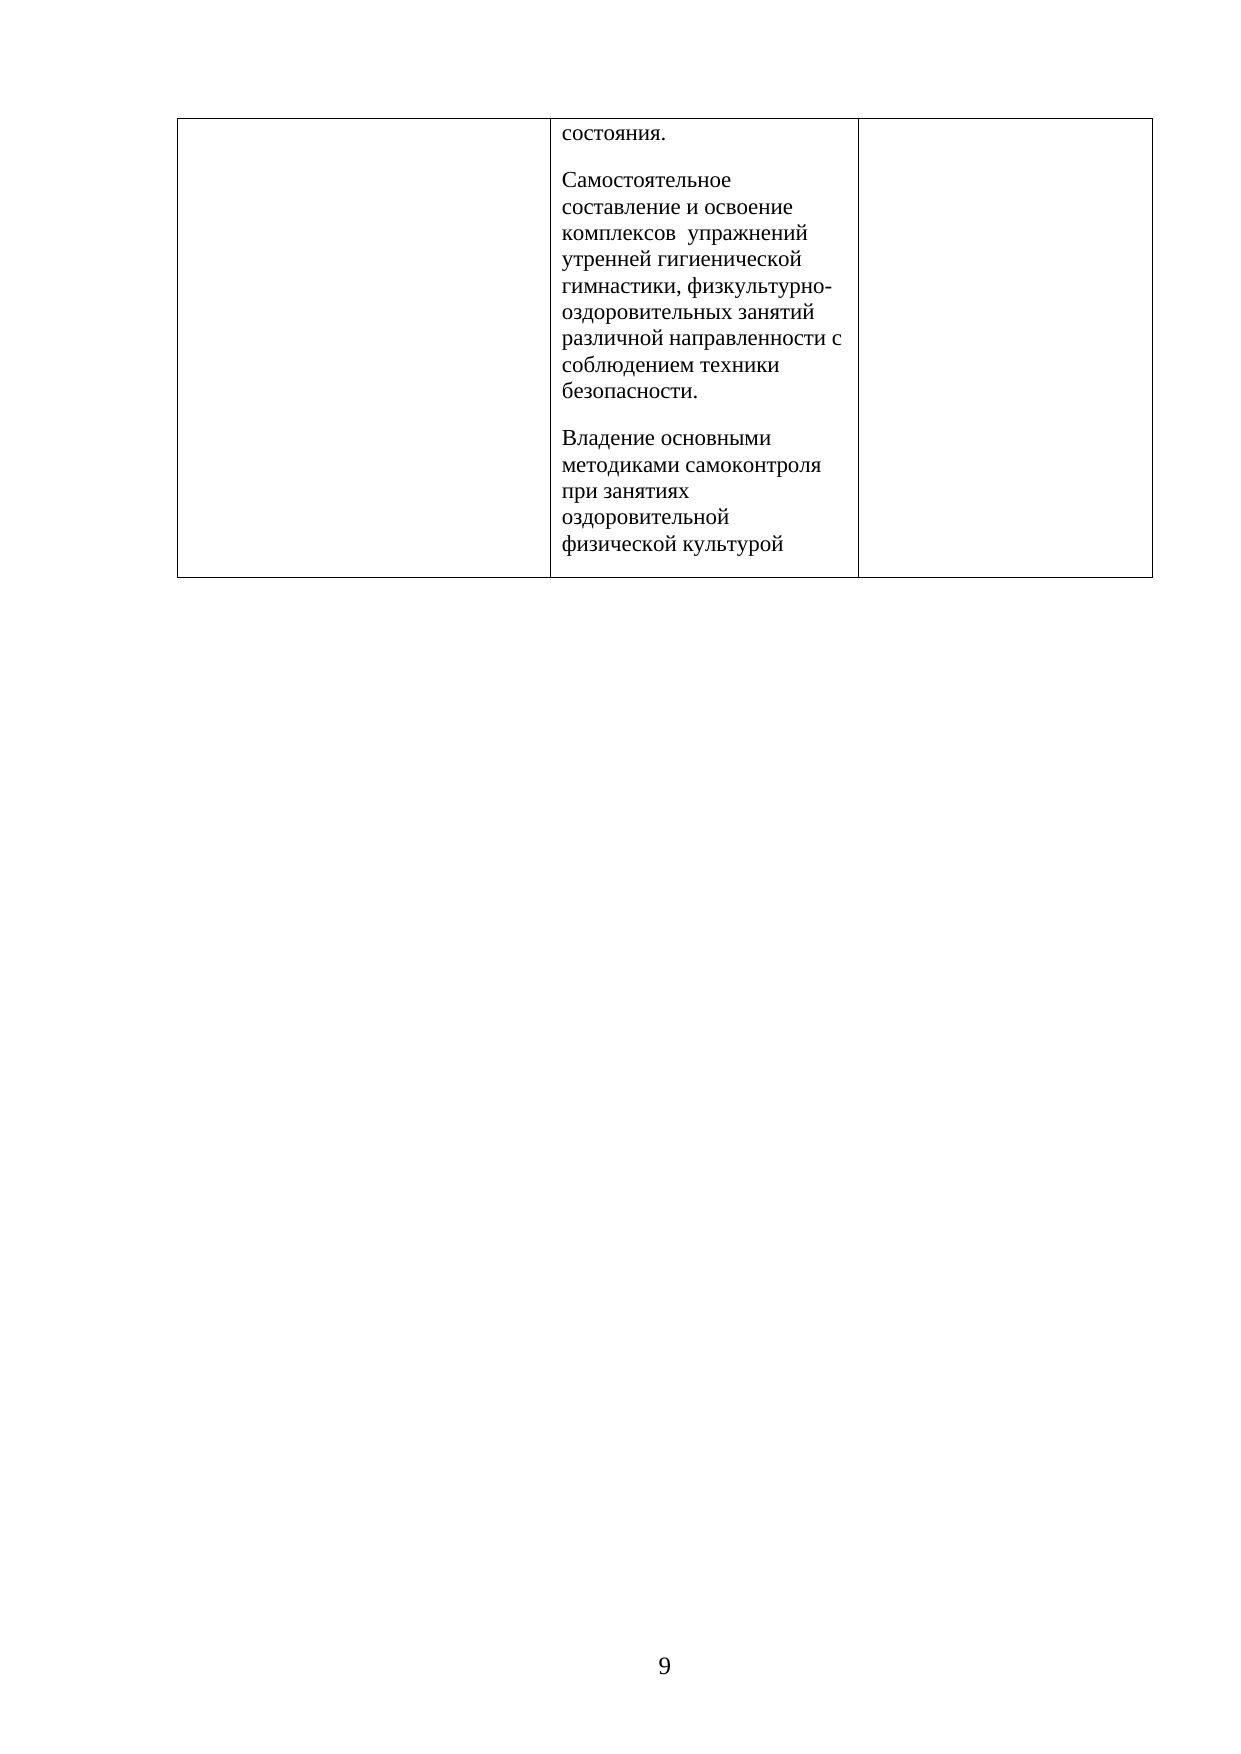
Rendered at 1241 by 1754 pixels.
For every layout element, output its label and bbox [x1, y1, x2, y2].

table_cell [178, 119, 550, 577]
table_cell [859, 119, 1152, 577]
table_cell [551, 119, 858, 577]
